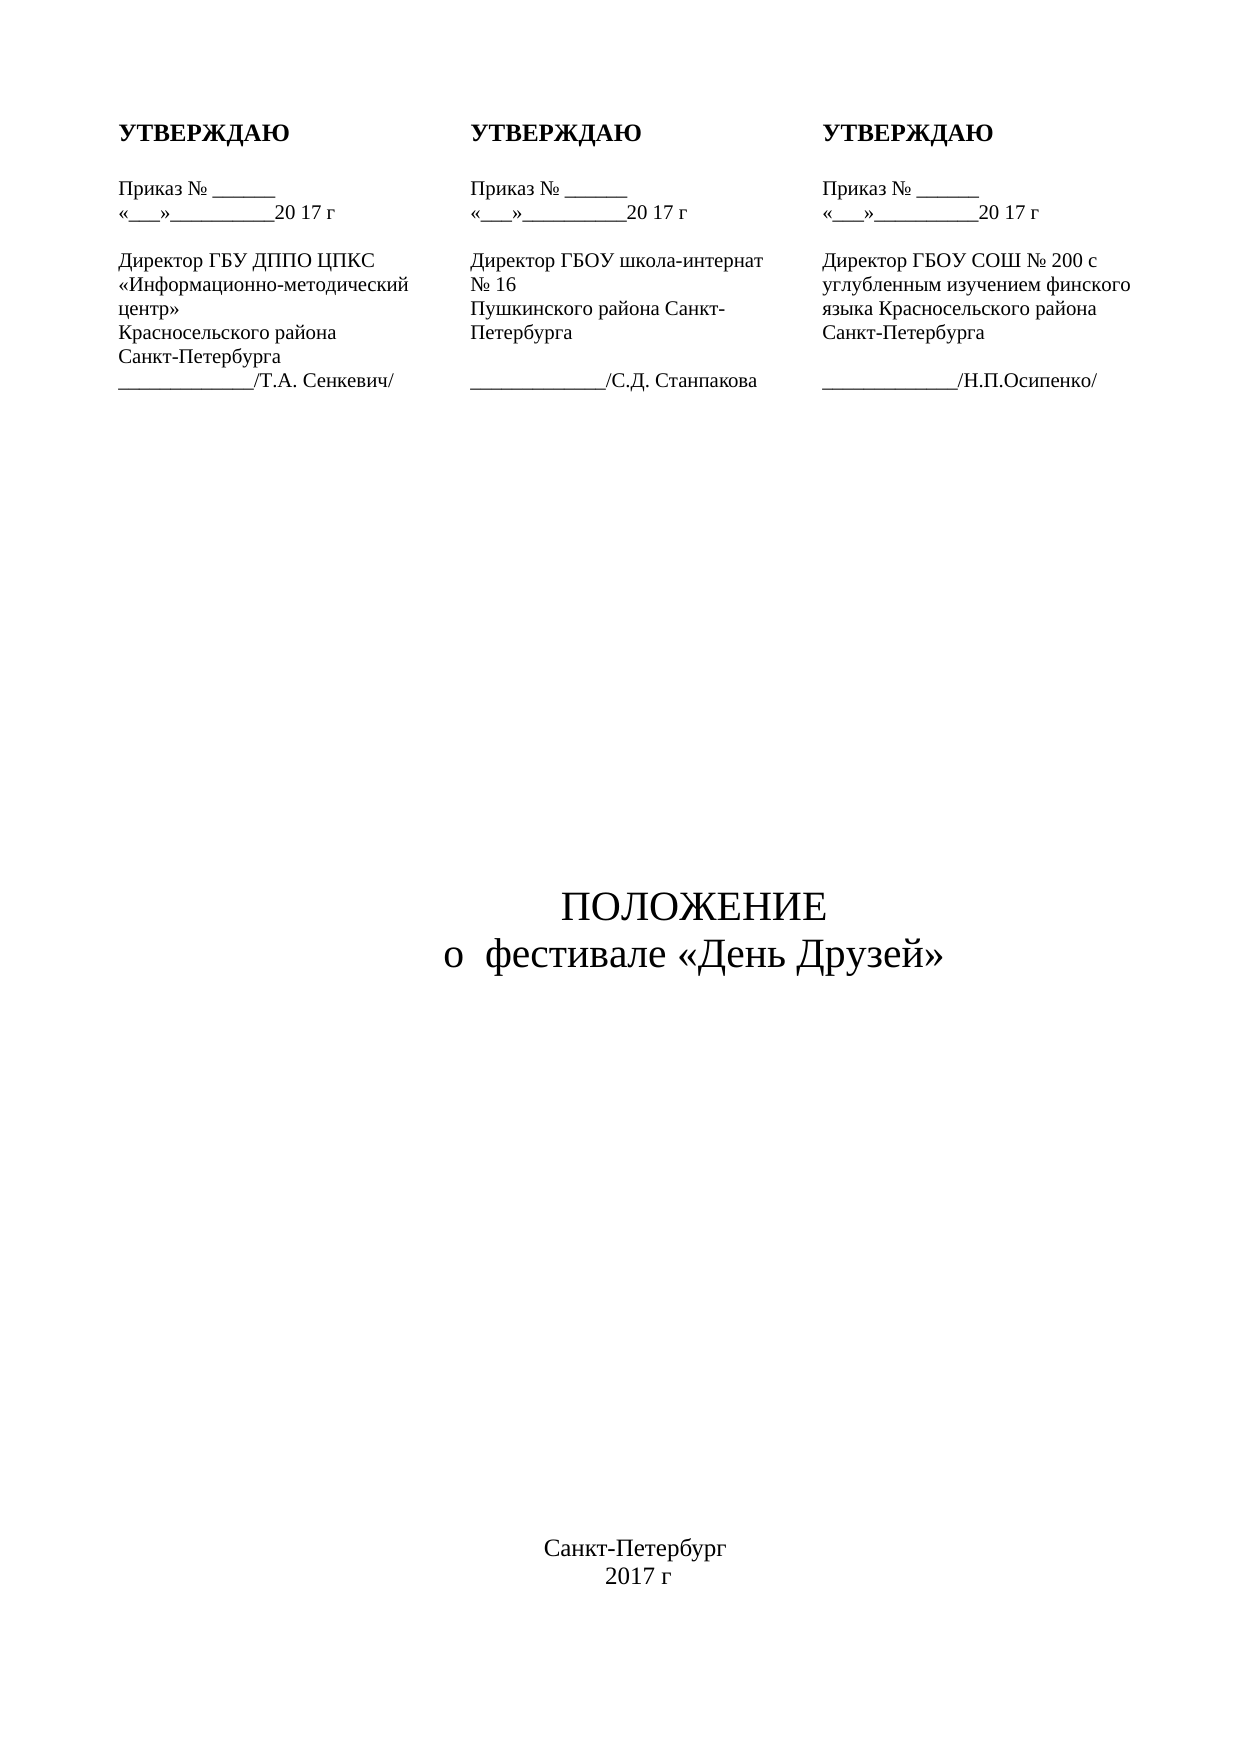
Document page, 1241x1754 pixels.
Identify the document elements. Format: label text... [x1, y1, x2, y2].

table_header УТВЕРЖДАЮ Приказ № ______ «___»__________20 17 г Директор ГБОУ СОШ № 200 с углубленным изучением финского языка Красносельского района Санкт-Петербурга _____________/Н.П.Осипенко/ [811, 118, 1163, 421]
text 2017 г [177, 1561, 1152, 1590]
table_header УТВЕРЖДАЮ Приказ № ______ «___»__________20 17 г Директор ГБУ ДППО ЦПКС «Информационно-методический центр» Красносельского района Санкт-Петербурга _____________/Т.А. Сенкевич/ [107, 118, 459, 421]
text ПОЛОЖЕНИЕ [177, 881, 1152, 929]
text о фестивале «День Друзей» [177, 929, 1152, 977]
text Санкт-Петербург [118, 1533, 1152, 1561]
table_header УТВЕРЖДАЮ Приказ № ______ «___»__________20 17 г Директор ГБОУ школа-интернат № 16 Пушкинского района Санкт-Петербурга _____________/С.Д. Станпакова [459, 118, 811, 421]
